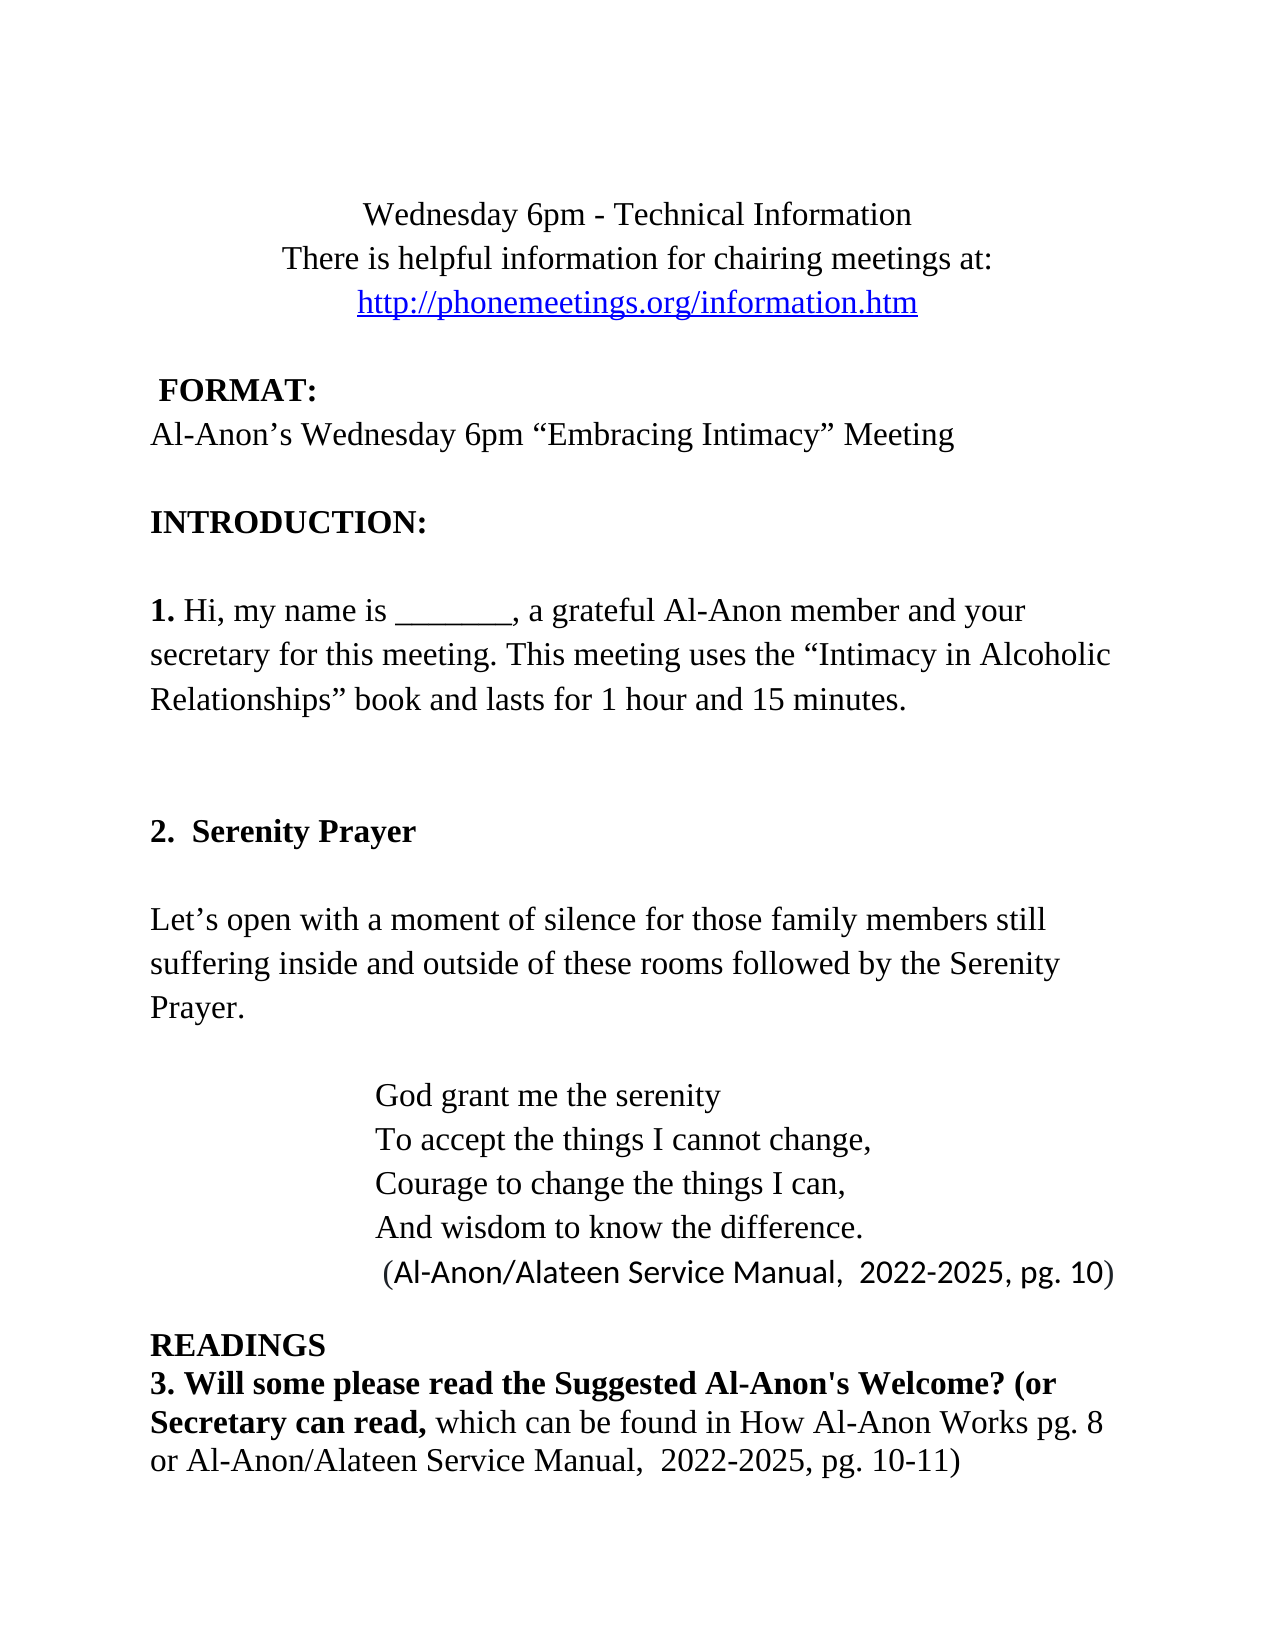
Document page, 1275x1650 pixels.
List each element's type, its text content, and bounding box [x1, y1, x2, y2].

list (Al-Anon/Alateen Service Manual, 2022-2025, pg. 10) [262, 1252, 1125, 1292]
text 2. Serenity Prayer [150, 811, 1125, 849]
text And wisdom to know the difference. [300, 1207, 1125, 1246]
text To accept the things I cannot change, [300, 1119, 1125, 1158]
text READINGS [150, 1325, 1125, 1364]
text INTRODUCTION: [150, 502, 1125, 541]
text Courage to change the things I can, [262, 1163, 1125, 1202]
text There is helpful information for chairing meetings at: http://phonemeetings.org/information.htm [150, 238, 1125, 321]
text Al-Anon’s Wednesday 6pm “Embracing Intimacy” Meeting [150, 414, 1125, 453]
text Let’s open with a moment of silence for those family members still suffering inside and outside of these rooms followed by the Serenity Prayer. [150, 899, 1125, 1026]
text 1. Hi, my name is _______, a grateful Al-Anon member and your secretary for this meeting. This meeting uses the “Intimacy in Alcoholic Relationships” book and lasts for 1 hour and 15 minutes. [150, 591, 1125, 717]
text FORMAT: [150, 370, 1125, 409]
text 3. Will some please read the Suggested Al-Anon's Welcome? (or Secretary can read, which can be found in How Al-Anon Works pg. 8 or Al-Anon/Alateen Service Manual, 2022-2025, pg. 10-11) [150, 1364, 1125, 1479]
text God grant me the serenity [300, 1075, 1125, 1114]
text Wednesday 6pm - Technical Information [150, 194, 1125, 232]
